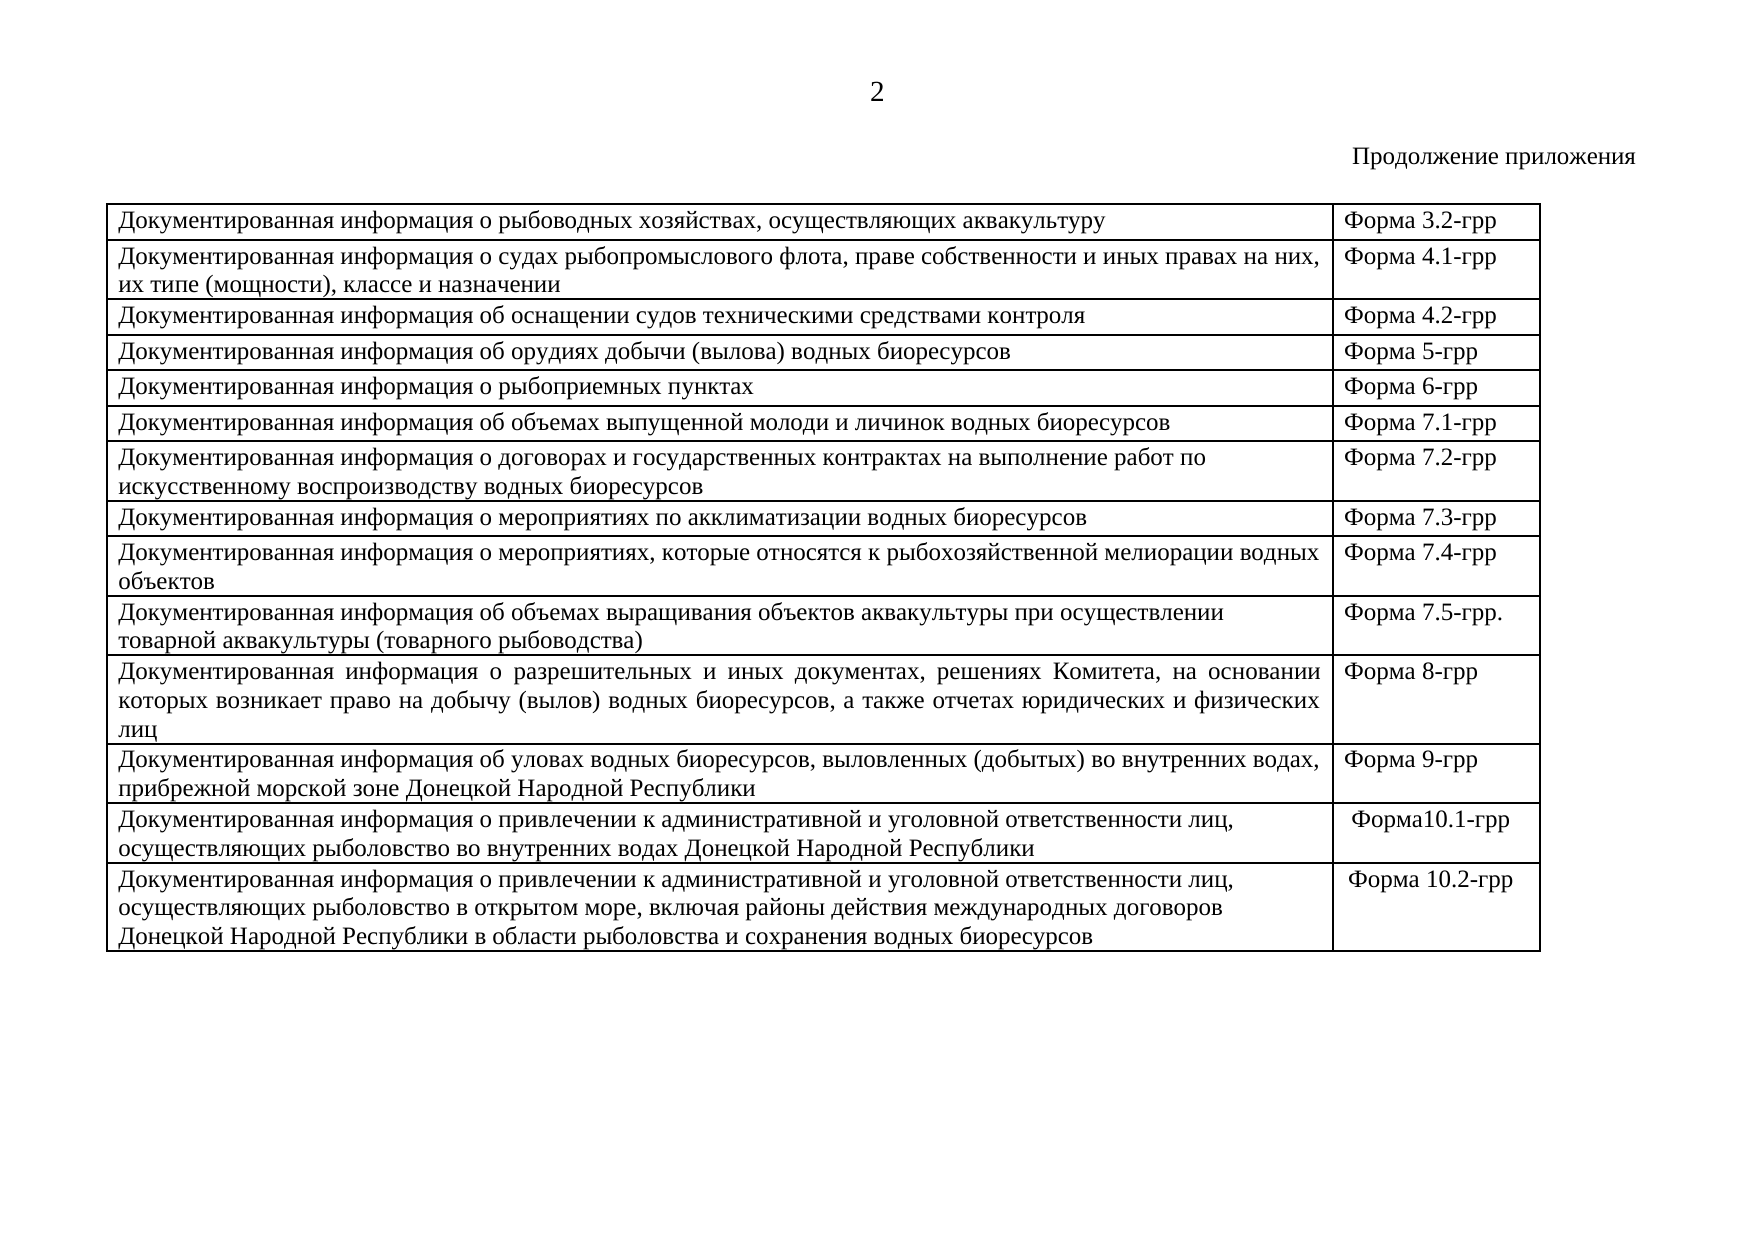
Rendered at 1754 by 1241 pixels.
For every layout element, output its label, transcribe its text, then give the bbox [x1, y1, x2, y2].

table_cell Документированная информация о рыбоприемных пунктах [108, 371, 1332, 404]
table_cell Форма 7.3-грр [1334, 502, 1539, 535]
table_cell Документированная информация о договорах и государственных контрактах на выполнение работ по искусственному воспроизводству водных биоресурсов [108, 442, 1332, 499]
table_cell Документированная информация об орудиях добычи (вылова) водных биоресурсов [108, 336, 1332, 369]
table_cell Форма 6-грр [1334, 371, 1539, 404]
table_cell Форма10.1-грр [1334, 804, 1539, 862]
table_cell Документированная информация об объемах выращивания объектов аквакультуры при осуществлении товарной аквакультуры (товарного рыбоводства) [108, 597, 1332, 654]
table_cell Документированная информация о привлечении к административной и уголовной ответственности лиц, осуществляющих рыболовство во внутренних водах Донецкой Народной Республики [108, 804, 1332, 862]
table_cell Форма 8-грр [1334, 656, 1539, 742]
table_cell Документированная информация об объемах выпущенной молоди и личинок водных биоресурсов [108, 407, 1332, 440]
table_cell Форма 7.1-грр [1334, 407, 1539, 440]
table_cell Форма 4.1-грр [1334, 241, 1539, 298]
table_cell Форма 7.2-грр [1334, 442, 1539, 499]
table_cell Документированная информация о мероприятиях по акклиматизации водных биоресурсов [108, 502, 1332, 535]
table_cell Документированная информация о мероприятиях, которые относятся к рыбохозяйственной мелиорации водных объектов [108, 537, 1332, 594]
table_cell Форма 7.4-грр [1334, 537, 1539, 594]
table_cell Документированная информация об оснащении судов техническими средствами контроля [108, 300, 1332, 334]
text Продолжение приложения [118, 141, 1636, 170]
table_cell Форма 4.2-грр [1334, 300, 1539, 334]
table_cell Форма 10.2-грр [1334, 864, 1539, 950]
table_cell Документированная информация о разрешительных и иных документах, решениях Комитета, на основании которых возникает право на добычу (вылов) водных биоресурсов, а также отчетах юридических и физических лиц [108, 656, 1332, 742]
table_header Форма 3.2-грр [1334, 205, 1539, 239]
table_cell Документированная информация об уловах водных биоресурсов, выловленных (добытых) во внутренних водах, прибрежной морской зоне Донецкой Народной Республики [108, 745, 1332, 802]
table_cell Документированная информация о судах рыбопромыслового флота, праве собственности и иных правах на них, их типе (мощности), классе и назначении [108, 241, 1332, 298]
table_header Документированная информация о рыбоводных хозяйствах, осуществляющих аквакультуру [108, 205, 1332, 239]
table_cell Форма 7.5-грр. [1334, 597, 1539, 654]
table_cell Документированная информация о привлечении к административной и уголовной ответственности лиц, осуществляющих рыболовство в открытом море, включая районы действия международных договоров Донецкой Народной Республики в области рыболовства и сохранения водных биоресурсов [108, 864, 1332, 950]
table_cell Форма 5-грр [1334, 336, 1539, 369]
table_cell Форма 9-грр [1334, 745, 1539, 802]
